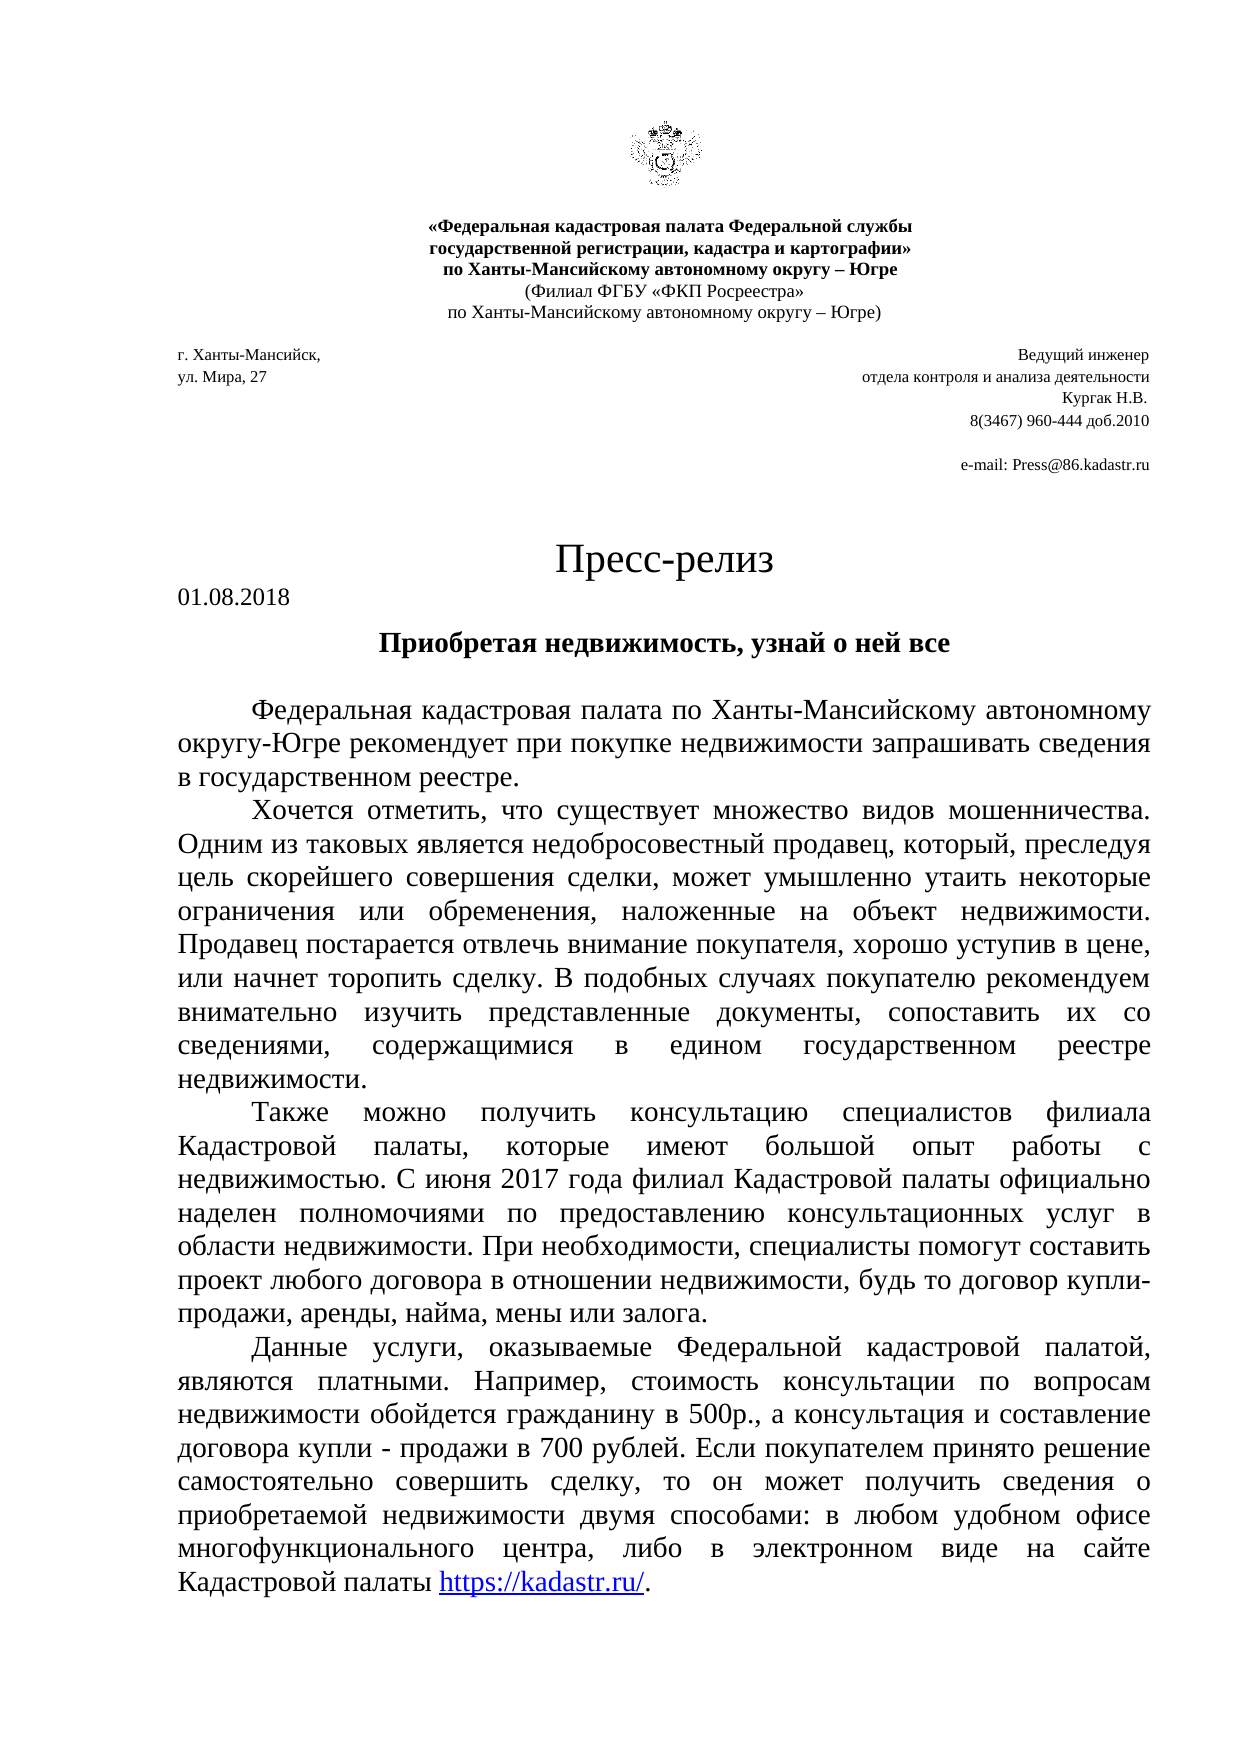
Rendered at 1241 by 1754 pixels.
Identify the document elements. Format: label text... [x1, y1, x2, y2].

text (Филиал ФГБУ «ФКП Росреестра» [177, 280, 1152, 301]
text по Ханты-Мансийскому автономному округу – Югре) [177, 301, 1152, 323]
text Кургак Н.В. [177, 388, 1152, 407]
text 8(3467) 960-444 доб.2010 e-mail: Press@86.kadastr.ru [177, 410, 1152, 473]
text г. Ханты-Мансийск, Ведущий инженер ул. Мира, 27 отдела контроля и анализа деятельности [177, 344, 1152, 386]
text Федеральная кадастровая палата по Ханты-Мансийскому автономному округу-Югре рекомендует при покупке недвижимости запрашивать сведения в государственном реестре. [177, 692, 1152, 792]
text Хочется отметить, что существует множество видов мошенничества. Одним из таковых является недобросовестный продавец, который, преследуя цель скорейшего совершения сделки, может умышленно утаить некоторые ограничения или обременения, наложенные на объект недвижимости. Продавец постарается отвлечь внимание покупателя, хорошо уступив в цене, или начнет торопить сделку. В подобных случаях покупателю рекомендуем внимательно изучить представленные документы, сопоставить их со сведениями, содержащимися в едином государственном реестре недвижимости. [177, 792, 1152, 1094]
picture [624, 118, 705, 190]
text Также можно получить консультацию специалистов филиала Кадастровой палаты, которые имеют большой опыт работы с недвижимостью. С июня 2017 года филиал Кадастровой палаты официально наделен полномочиями по предоставлению консультационных услуг в области недвижимости. При необходимости, специалисты помогут составить проект любого договора в отношении недвижимости, будь то договор купли-продажи, аренды, найма, мены или залога. [177, 1094, 1152, 1329]
text 01.08.2018 [177, 582, 1152, 610]
text государственной регистрации, кадастра и картографии» [189, 237, 1152, 258]
text Приобретая недвижимость, узнай о ней все [177, 625, 1152, 658]
text Пресс-релиз [177, 476, 1152, 582]
text «Федеральная кадастровая палата Федеральной службы [189, 215, 1152, 237]
text Данные услуги, оказываемые Федеральной кадастровой палатой, являются платными. Например, стоимость консультации по вопросам недвижимости обойдется гражданину в 500р., а консультация и составление договора купли - продажи в 700 рублей. Если покупателем принято решение самостоятельно совершить сделку, то он может получить сведения о приобретаемой недвижимости двумя способами: в любом удобном офисе многофункционального центра, либо в электронном виде на сайте Кадастровой палаты https://kadastr.ru/. [177, 1329, 1152, 1597]
text по Ханты-Мансийскому автономному округу – Югре [189, 258, 1152, 280]
